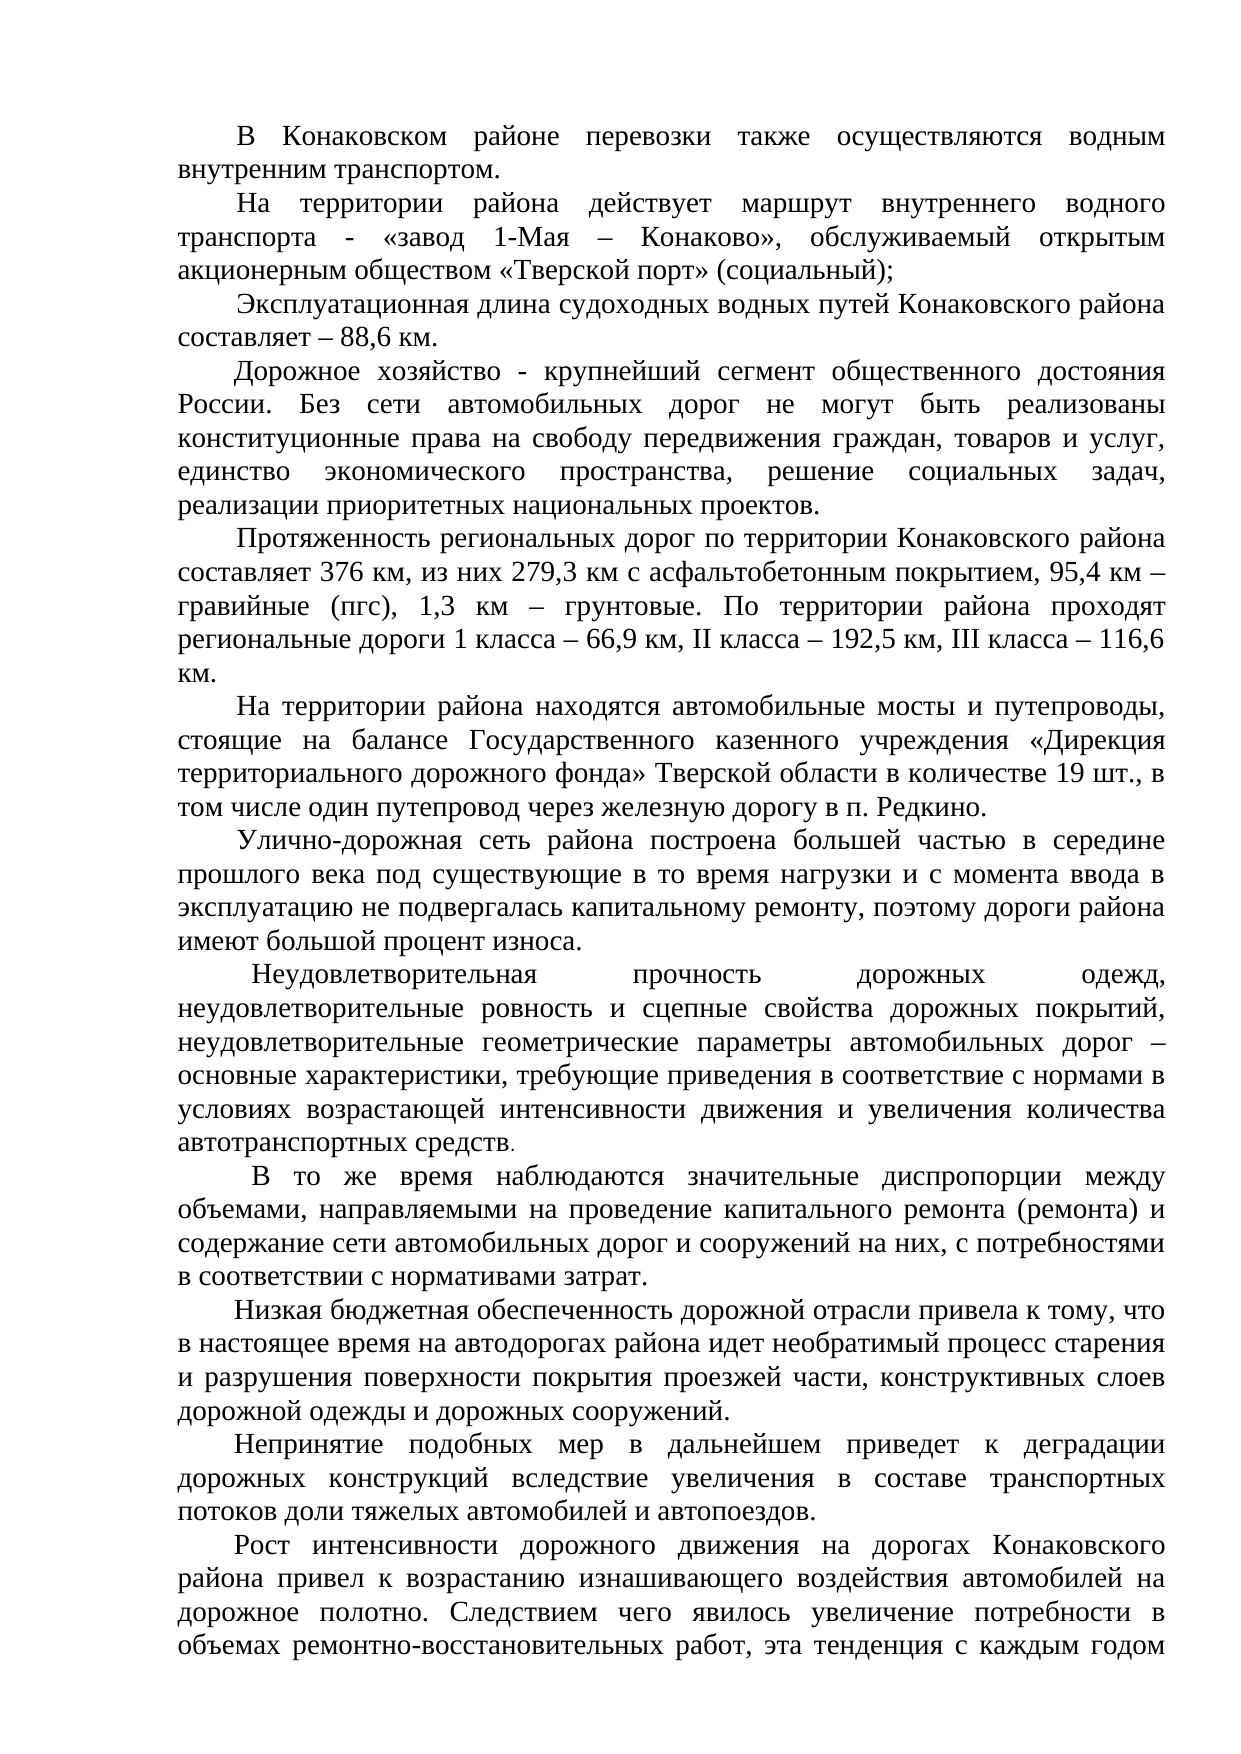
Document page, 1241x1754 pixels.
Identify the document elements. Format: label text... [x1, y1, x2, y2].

text Неудовлетворительная прочность дорожных одежд, неудовлетворительные ровность и сцепные свойства дорожных покрытий, неудовлетворительные геометрические параметры автомобильных дорог – основные характеристики, требующие приведения в соответствие с нормами в условиях возрастающей интенсивности движения и увеличения количества автотранспортных средств. [177, 957, 1166, 1158]
list Улично-дорожная сеть района построена большей частью в середине прошлого века под существующие в то время нагрузки и с момента ввода в эксплуатацию не подвергалась капитальному ремонту, поэтому дороги района имеют большой процент износа. [177, 822, 1166, 957]
text В то же время наблюдаются значительные диспропорции между объемами, направляемыми на проведение капитального ремонта (ремонта) и содержание сети автомобильных дорог и сооружений на них, с потребностями в соответствии с нормативами затрат. [177, 1158, 1166, 1292]
list На территории района действует маршрут внутреннего водного транспорта - «завод 1-Мая – Конаково», обслуживаемый открытым акционерным обществом «Тверской порт» (социальный); [177, 185, 1166, 286]
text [177, 1527, 1166, 1661]
list Эксплуатационная длина судоходных водных путей Конаковского района составляет – 88,6 км. [177, 286, 1166, 353]
text Непринятие подобных мер в дальнейшем приведет к деградации дорожных конструкций вследствие увеличения в составе транспортных потоков доли тяжелых автомобилей и автопоездов. [177, 1426, 1166, 1527]
text Низкая бюджетная обеспеченность дорожной отрасли привела к тому, что в настоящее время на автодорогах района идет необратимый процесс старения и разрушения поверхности покрытия проезжей части, конструктивных слоев дорожной одежды и дорожных сооружений. [177, 1292, 1166, 1426]
list В Конаковском районе перевозки также осуществляются водным внутренним транспортом. [177, 118, 1166, 185]
text Дорожное хозяйство - крупнейший сегмент общественного достояния России. Без сети автомобильных дорог не могут быть реализованы конституционные права на свободу передвижения граждан, товаров и услуг, единство экономического пространства, решение социальных задач, реализации приоритетных национальных проектов. [177, 353, 1166, 521]
list На территории района находятся автомобильные мосты и путепроводы, стоящие на балансе Государственного казенного учреждения «Дирекция территориального дорожного фонда» Тверской области в количестве 19 шт., в том числе один путепровод через железную дорогу в п. Редкино. [177, 688, 1166, 822]
text Протяженность региональных дорог по территории Конаковского района составляет 376 км, из них 279,3 км с асфальтобетонным покрытием, 95,4 км – гравийные (пгс), 1,3 км – грунтовые. По территории района проходят региональные дороги 1 класса – 66,9 км, II класса – 192,5 км, III класса – 116,6 км. [177, 521, 1166, 688]
